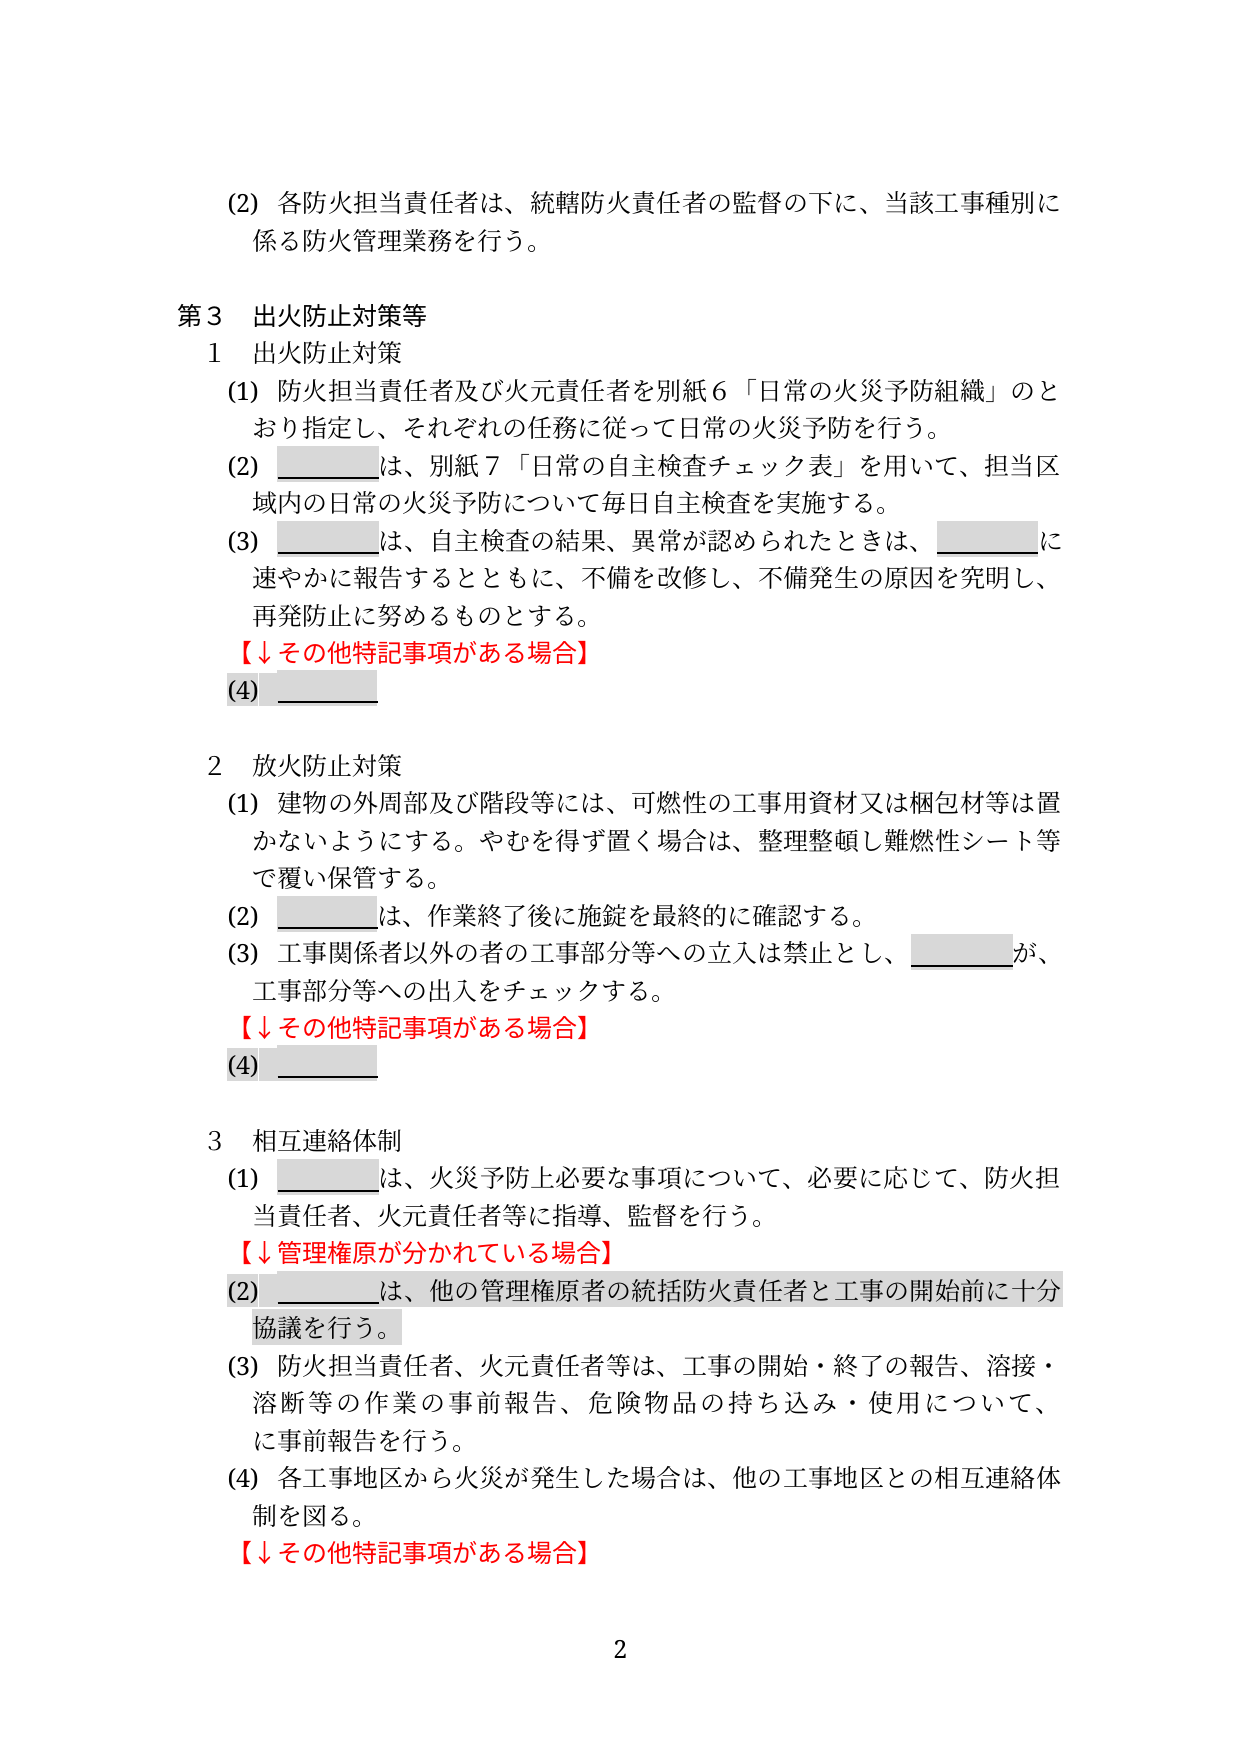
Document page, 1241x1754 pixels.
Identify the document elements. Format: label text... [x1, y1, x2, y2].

text (3) 防火担当責任者、火元責任者等は、工事の開始・終了の報告、溶接・溶断等の作業の事前報告、危険物品の持ち込み・使用について、 に事前報告を行う。 [227, 1346, 1063, 1458]
text (4) [227, 671, 1063, 708]
text (2) は、他の管理権原者の統括防火責任者と工事の開始前に十分協議を行う。 [227, 1271, 1063, 1346]
text 【↓管理権原が分かれている場合】 [227, 1233, 1063, 1271]
text (1) 建物の外周部及び階段等には、可燃性の工事用資材又は梱包材等は置かないようにする。やむを得ず置く場合は、整理整頓し難燃性シート等で覆い保管する。 [227, 783, 1063, 896]
text １ 出火防止対策 [202, 333, 1063, 371]
text (2) は、作業終了後に施錠を最終的に確認する。 [227, 896, 1063, 933]
text 【↓その他特記事項がある場合】 [227, 1008, 1063, 1046]
text (1) 防火担当責任者及び火元責任者を別紙６「日常の火災予防組織」のとおり指定し、それぞれの任務に従って日常の火災予防を行う。 [227, 371, 1063, 446]
text (4) [227, 1046, 1063, 1083]
text (4) 各工事地区から火災が発生した場合は、他の工事地区との相互連絡体制を図る。 [227, 1458, 1063, 1533]
subtitle 出火防止対策等 [177, 296, 1063, 333]
text 【↓その他特記事項がある場合】 [227, 1533, 1063, 1571]
text (3) 工事関係者以外の者の工事部分等への立入は禁止とし、 が、工事部分等への出入をチェックする。 [227, 933, 1063, 1008]
text ２ 放火防止対策 [202, 746, 1063, 783]
text (1) は、火災予防上必要な事項について、必要に応じて、防火担当責任者、火元責任者等に指導、監督を行う。 [227, 1158, 1063, 1233]
text ３ 相互連絡体制 [202, 1121, 1063, 1158]
text (2) は、別紙７「日常の自主検査チェック表」を用いて、担当区域内の日常の火災予防について毎日自主検査を実施する。 [227, 446, 1063, 521]
text (3) は、自主検査の結果、異常が認められたときは、 に速やかに報告するとともに、不備を改修し、不備発生の原因を究明し、再発防止に努めるものとする。 [227, 521, 1063, 633]
text (2) 各防火担当責任者は、統轄防火責任者の監督の下に、当該工事種別に係る防火管理業務を行う。 [227, 183, 1063, 258]
text 【↓その他特記事項がある場合】 [227, 633, 1063, 671]
